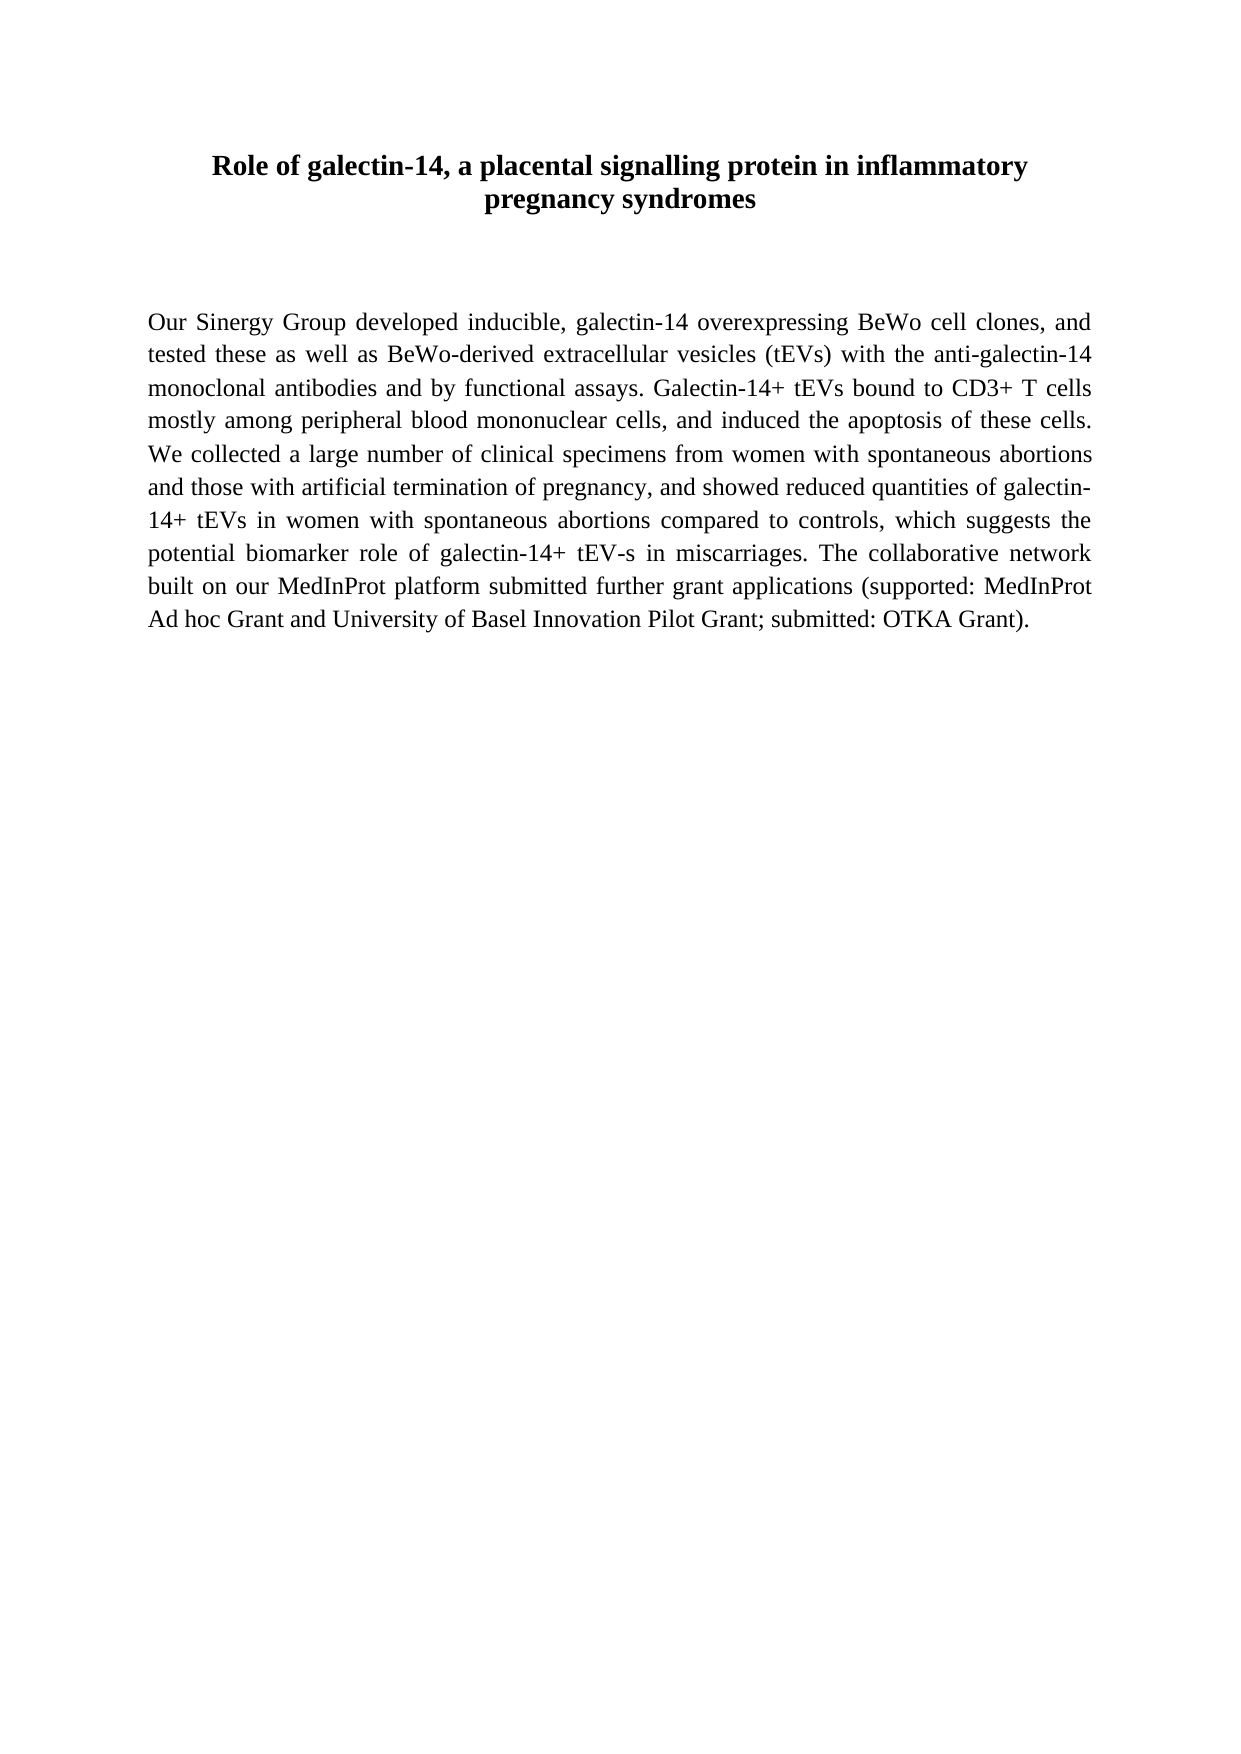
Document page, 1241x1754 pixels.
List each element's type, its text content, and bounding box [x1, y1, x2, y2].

text Our Sinergy Group developed inducible, galectin-14 overexpressing BeWo cell clones, and tested these as well as BeWo-derived extracellular vesicles (tEVs) with the anti-galectin-14 monoclonal antibodies and by functional assays. Galectin-14+ tEVs bound to CD3+ T cells mostly among peripheral blood mononuclear cells, and induced the apoptosis of these cells. We collected a large number of clinical specimens from women with spontaneous abortions and those with artificial termination of pregnancy, and showed reduced quantities of galectin-14+ tEVs in women with spontaneous abortions compared to controls, which suggests the potential biomarker role of galectin-14+ tEV-s in miscarriages. The collaborative network built on our MedInProt platform submitted further grant applications (supported: MedInProt Ad hoc Grant and University of Basel Innovation Pilot Grant; submitted: OTKA Grant). [148, 307, 1093, 632]
text Role of galectin-14, a placental signalling protein in inflammatory pregnancy syndromes [148, 148, 1093, 215]
